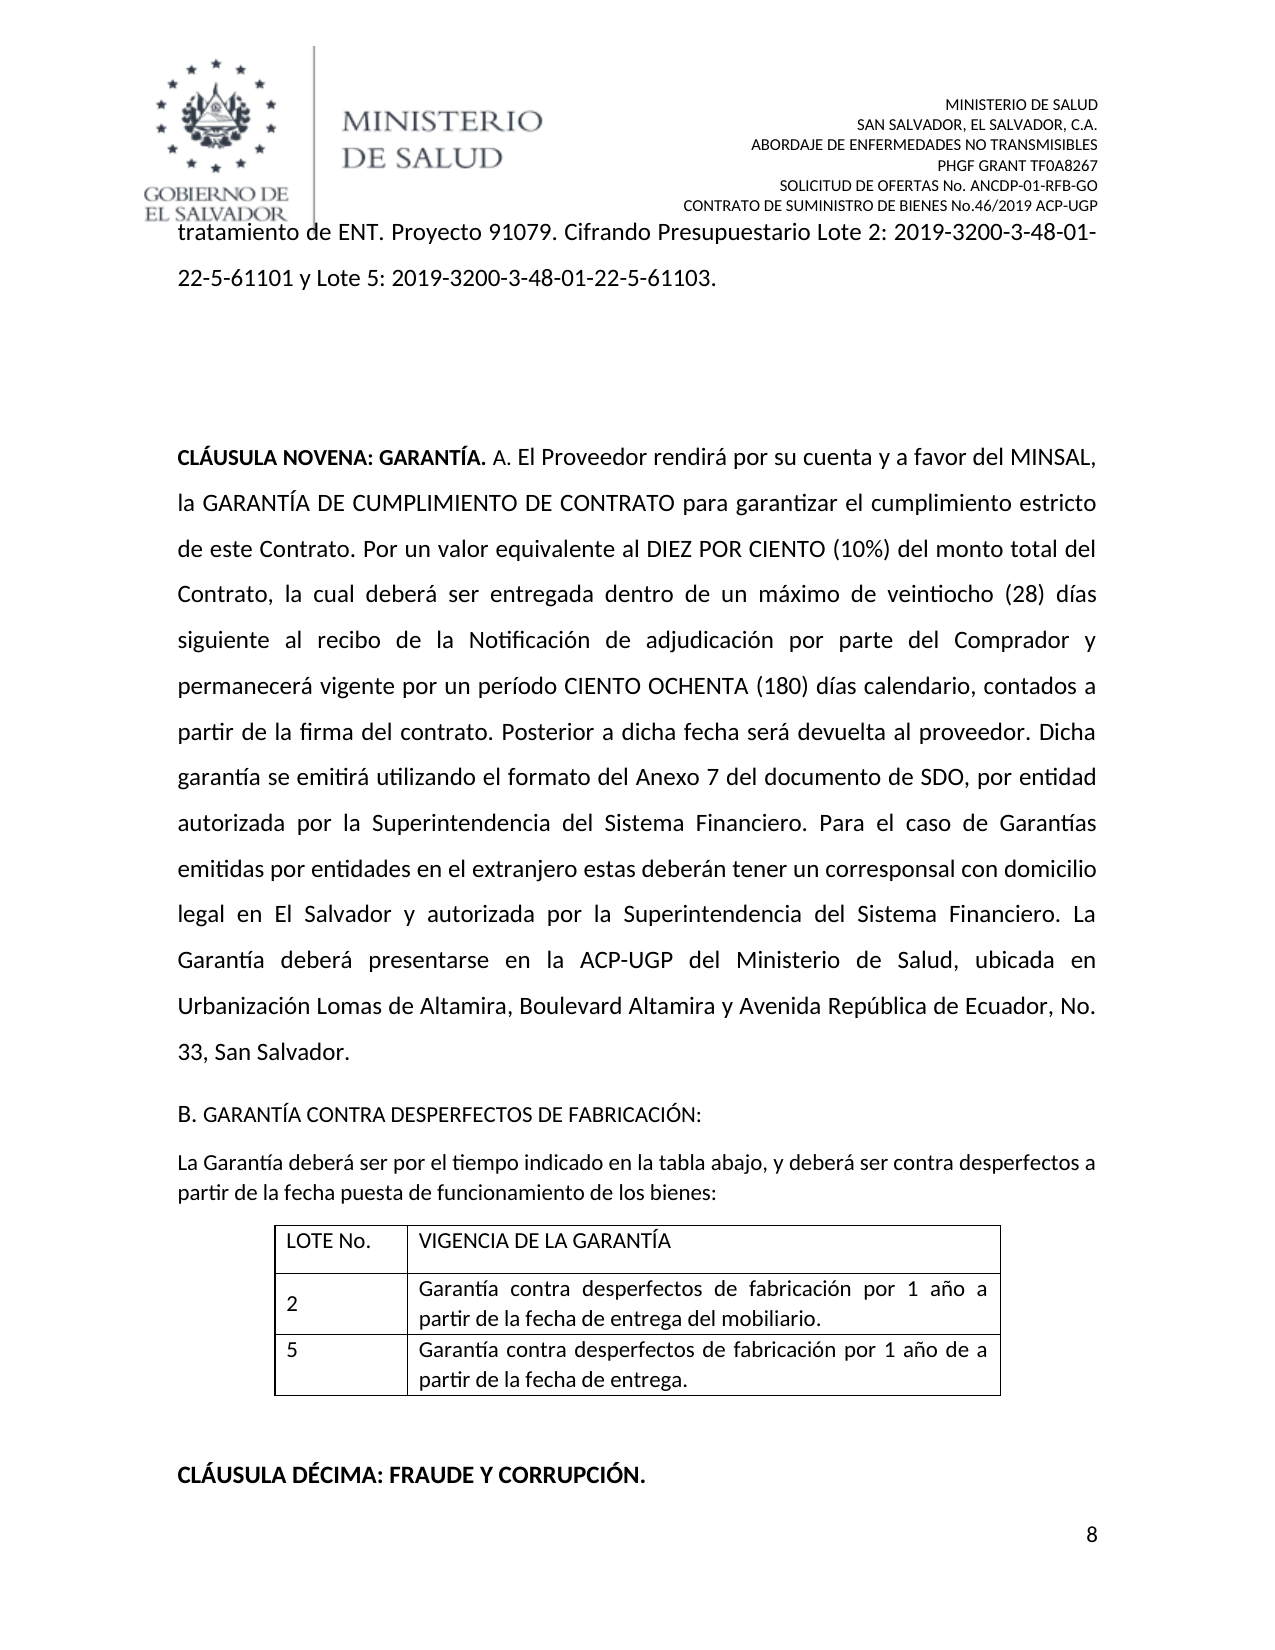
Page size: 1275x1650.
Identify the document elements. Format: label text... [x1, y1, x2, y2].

table_cell Garantía contra desperfectos de fabricación por 1 año de a partir de la fecha de entrega. [408, 1335, 1000, 1395]
picture [143, 46, 544, 236]
table_cell 5 [276, 1335, 407, 1395]
table_header VIGENCIA DE LA GARANTÍA [408, 1226, 1000, 1273]
table_header LOTE No. [276, 1226, 407, 1273]
table_cell Garantía contra desperfectos de fabricación por 1 año a partir de la fecha de entrega del mobiliario. [408, 1274, 1000, 1334]
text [177, 216, 1098, 292]
text CLÁUSULA NOVENA: GARANTÍA. A. El Proveedor rendirá por su cuenta y a favor del MINSAL, la GARANTÍA DE CUMPLIMIENTO DE CONTRATO para garantizar el cumplimiento estricto de este Contrato. Por un valor equivalente al DIEZ POR CIENTO (10%) del monto total del Contrato, la cual deberá ser entregada dentro de un máximo de veintiocho (28) días siguiente al recibo de la Notificación de adjudicación por parte del Comprador y permanecerá vigente por un período CIENTO OCHENTA (180) días calendario, contados a partir de la firma del contrato. Posterior a dicha fecha será devuelta al proveedor. Dicha garantía se emitirá utilizando el formato del Anexo 7 del documento de SDO, por entidad autorizada por la Superintendencia del Sistema Financiero. Para el caso de Garantías emitidas por entidades en el extranjero estas deberán tener un corresponsal con domicilio legal en El Salvador y autorizada por la Superintendencia del Sistema Financiero. La Garantía deberá presentarse en la ACP-UGP del Ministerio de Salud, ubicada en Urbanización Lomas de Altamira, Boulevard Altamira y Avenida República de Ecuador, No. 33, San Salvador. [177, 441, 1098, 1066]
text La Garantía deberá ser por el tiempo indicado en la tabla abajo, y deberá ser contra desperfectos a partir de la fecha puesta de funcionamiento de los bienes: [177, 1148, 1098, 1206]
text B. GARANTÍA CONTRA DESPERFECTOS DE FABRICACIÓN: [177, 1098, 1098, 1129]
table_cell 2 [276, 1274, 407, 1334]
text CLÁUSULA DÉCIMA: FRAUDE Y CORRUPCIÓN. [177, 1459, 1098, 1489]
